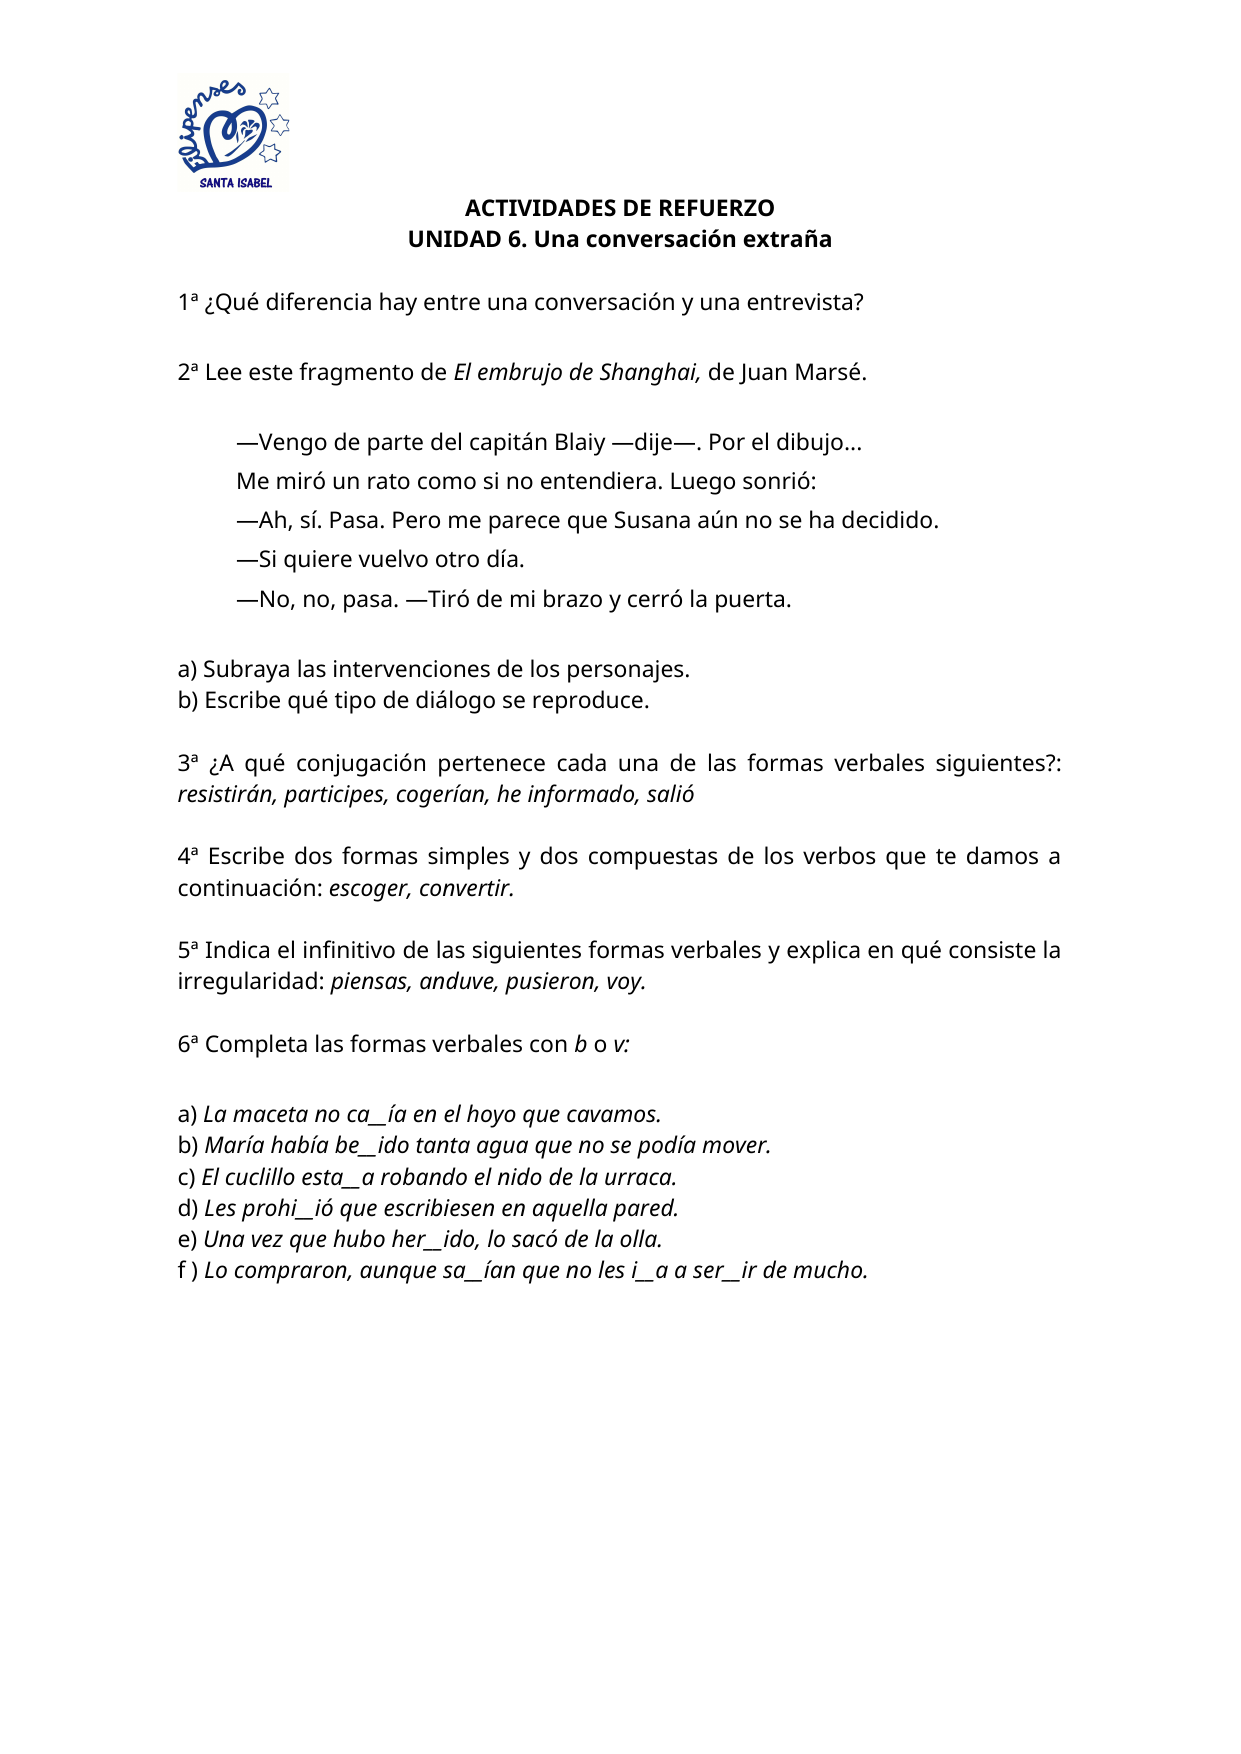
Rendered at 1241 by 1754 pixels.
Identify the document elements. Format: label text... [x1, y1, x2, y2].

picture [177, 73, 290, 192]
text 3ª ¿A qué conjugación pertenece cada una de las formas verbales siguientes?: resistirán, participes, cogerían, he informado, salió [177, 747, 1063, 809]
text ACTIVIDADES DE REFUERZO [177, 192, 1063, 223]
text 1ª ¿Qué diferencia hay entre una conversación y una entrevista? [177, 286, 1063, 317]
text b) María había be__ido tanta agua que no se podía mover. [177, 1129, 1063, 1161]
text —Vengo de parte del capitán Blaiy —dije—. Por el dibujo... [236, 426, 1063, 457]
text f ) Lo compraron, aunque sa__ían que no les i__a a ser__ir de mucho. [177, 1254, 1063, 1286]
text —No, no, pasa. —Tiró de mi brazo y cerró la puerta. [236, 582, 1063, 614]
text UNIDAD 6. Una conversación extraña [177, 223, 1063, 254]
text 6ª Completa las formas verbales con b o v: [177, 1028, 1063, 1059]
text c) El cuclillo esta__a robando el nido de la urraca. [177, 1161, 1063, 1192]
text 2ª Lee este fragmento de El embrujo de Shanghai, de Juan Marsé. [177, 356, 1063, 387]
text e) Una vez que hubo her__ido, lo sacó de la olla. [177, 1223, 1063, 1254]
text d) Les prohi__ió que escribiesen en aquella pared. [177, 1192, 1063, 1223]
text a) Subraya las intervenciones de los personajes. [177, 653, 1063, 684]
text 4ª Escribe dos formas simples y dos compuestas de los verbos que te damos a continuación: escoger, convertir. [177, 840, 1063, 903]
text 5ª Indica el infinitivo de las siguientes formas verbales y explica en qué consiste la irregularidad: piensas, anduve, pusieron, voy. [177, 934, 1063, 997]
text —Ah, sí. Pasa. Pero me parece que Susana aún no se ha decidido. [236, 504, 1063, 536]
text b) Escribe qué tipo de diálogo se reproduce. [177, 684, 1063, 715]
text a) La maceta no ca__ía en el hoyo que cavamos. [177, 1098, 1063, 1129]
text —Si quiere vuelvo otro día. [236, 543, 1063, 575]
text Me miró un rato como si no entendiera. Luego sonrió: [236, 465, 1063, 497]
